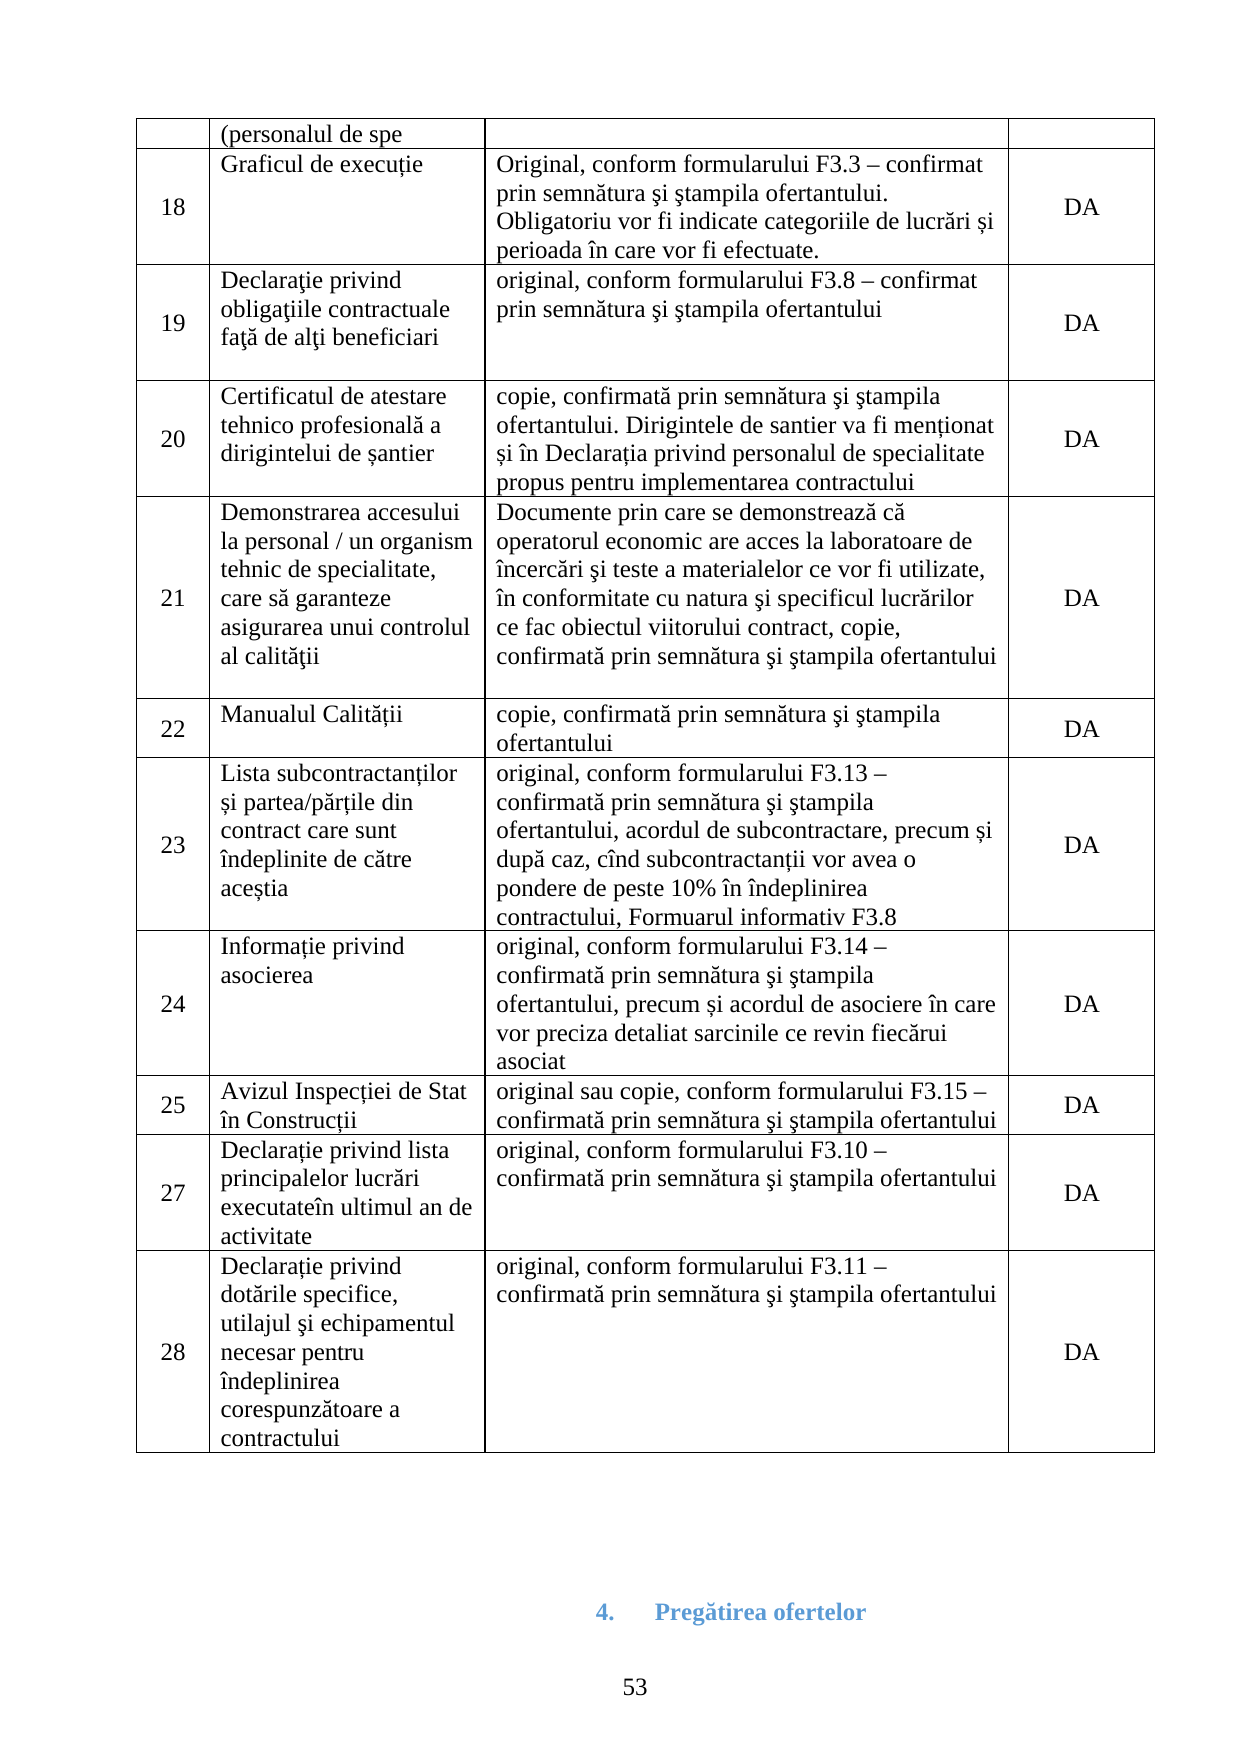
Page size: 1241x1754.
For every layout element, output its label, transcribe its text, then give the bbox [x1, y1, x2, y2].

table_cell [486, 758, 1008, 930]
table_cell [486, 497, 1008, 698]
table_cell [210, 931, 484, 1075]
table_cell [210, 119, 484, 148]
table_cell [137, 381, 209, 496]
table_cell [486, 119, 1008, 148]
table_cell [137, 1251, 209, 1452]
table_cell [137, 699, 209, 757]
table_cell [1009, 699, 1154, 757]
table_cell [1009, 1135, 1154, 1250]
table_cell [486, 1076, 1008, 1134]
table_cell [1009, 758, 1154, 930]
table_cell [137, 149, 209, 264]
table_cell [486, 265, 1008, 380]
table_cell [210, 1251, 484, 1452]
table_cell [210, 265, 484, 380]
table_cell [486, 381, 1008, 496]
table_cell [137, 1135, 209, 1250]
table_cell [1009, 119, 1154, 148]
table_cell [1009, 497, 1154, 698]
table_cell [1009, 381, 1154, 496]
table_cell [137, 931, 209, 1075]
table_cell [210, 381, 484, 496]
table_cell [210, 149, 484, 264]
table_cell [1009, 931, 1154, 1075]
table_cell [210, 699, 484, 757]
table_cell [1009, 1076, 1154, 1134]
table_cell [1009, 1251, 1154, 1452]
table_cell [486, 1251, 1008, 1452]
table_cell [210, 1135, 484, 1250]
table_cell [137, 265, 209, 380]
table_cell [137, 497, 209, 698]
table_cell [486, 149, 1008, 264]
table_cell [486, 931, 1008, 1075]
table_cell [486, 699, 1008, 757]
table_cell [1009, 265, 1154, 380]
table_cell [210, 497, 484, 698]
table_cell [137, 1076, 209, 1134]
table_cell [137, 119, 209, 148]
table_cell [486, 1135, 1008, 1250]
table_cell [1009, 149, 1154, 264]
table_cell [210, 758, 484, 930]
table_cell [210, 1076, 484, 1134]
subtitle Pregătirea ofertelor [340, 1597, 1122, 1626]
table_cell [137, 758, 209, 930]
